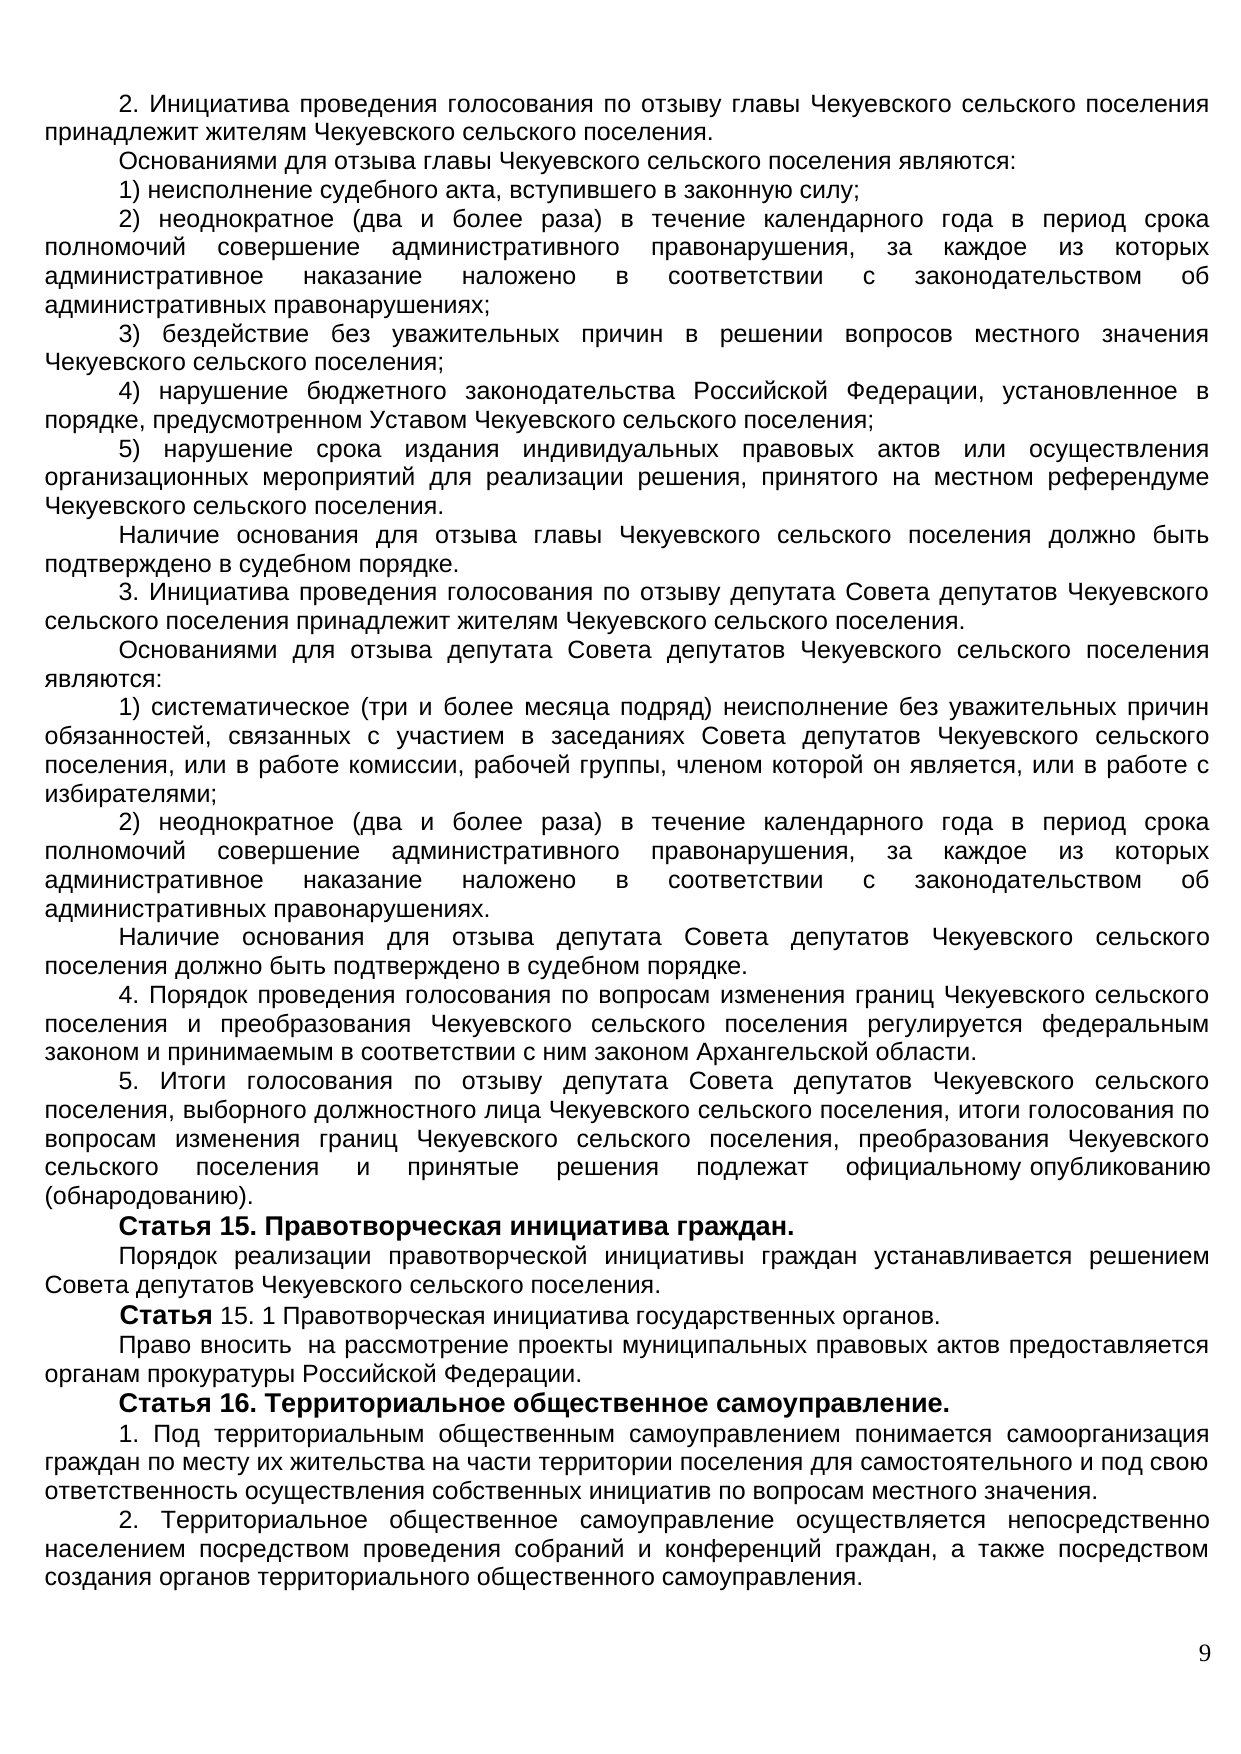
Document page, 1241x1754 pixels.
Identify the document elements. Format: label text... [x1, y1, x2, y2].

text 1) систематическое (три и более месяца подряд) неисполнение без уважительных причин обязанностей, связанных с участием в заседаниях Совета депутатов Чекуевского сельского поселения, или в работе комиссии, рабочей группы, членом которой он является, или в работе с избирателями; [44, 692, 1211, 807]
text Статья 15. Правотворческая инициатива граждан. [44, 1210, 1211, 1241]
text 3) бездействие без уважительных причин в решении вопросов местного значения Чекуевского сельского поселения; [44, 319, 1211, 376]
text Статья 16. Территориальное общественное самоуправление. [44, 1387, 1211, 1419]
text 5) нарушение срока издания индивидуальных правовых актов или осуществления организационных мероприятий для реализации решения, принятого на местном референдуме Чекуевского сельского поселения. [44, 434, 1211, 520]
text Статья 15. 1 Правотворческая инициатива государственных органов. [44, 1299, 1211, 1330]
text 2. Территориальное общественное самоуправление осуществляется непосредственно населением посредством проведения собраний и конференций граждан, а также посредством создания органов территориального общественного самоуправления. [44, 1505, 1211, 1591]
text 2) неоднократное (два и более раза) в течение календарного года в период срока полномочий совершение административного правонарушения, за каждое из которых административное наказание наложено в соответствии с законодательством об административных правонарушениях. [44, 807, 1211, 922]
text 1. Под территориальным общественным самоуправлением понимается самоорганизация граждан по месту их жительства на части территории поселения для самостоятельного и под свою ответственность осуществления собственных инициатив по вопросам местного значения. [44, 1419, 1211, 1505]
text 5. Итоги голосования по отзыву депутата Совета депутатов Чекуевского сельского поселения, выборного должностного лица Чекуевского сельского поселения, итоги голосования по вопросам изменения границ Чекуевского сельского поселения, преобразования Чекуевского сельского поселения и принятые решения подлежат официальному опубликованию (обнародованию). [44, 1066, 1211, 1210]
text 4. Порядок проведения голосования по вопросам изменения границ Чекуевского сельского поселения и преобразования Чекуевского сельского поселения регулируется федеральным законом и принимаемым в соответствии с ним законом Архангельской области. [44, 980, 1211, 1066]
text 4) нарушение бюджетного законодательства Российской Федерации, установленное в порядке, предусмотренном Уставом Чекуевского сельского поселения; [44, 376, 1211, 434]
text Наличие основания для отзыва главы Чекуевского сельского поселения должно быть подтверждено в судебном порядке. [44, 520, 1211, 577]
text 3. Инициатива проведения голосования по отзыву депутата Совета депутатов Чекуевского сельского поселения принадлежит жителям Чекуевского сельского поселения. [44, 577, 1211, 635]
text 2) неоднократное (два и более раза) в течение календарного года в период срока полномочий совершение административного правонарушения, за каждое из которых административное наказание наложено в соответствии с законодательством об административных правонарушениях; [44, 204, 1211, 319]
text Право вносить на рассмотрение проекты муниципальных правовых актов предоставляется органам прокуратуры Российской Федерации. [44, 1330, 1211, 1387]
text Основаниями для отзыва главы Чекуевского сельского поселения являются: [44, 146, 1211, 175]
text 1) неисполнение судебного акта, вступившего в законную силу; [44, 175, 1211, 204]
text Порядок реализации правотворческой инициативы граждан устанавливается решением Совета депутатов Чекуевского сельского поселения. [44, 1241, 1211, 1299]
text 2. Инициатива проведения голосования по отзыву главы Чекуевского сельского поселения принадлежит жителям Чекуевского сельского поселения. [44, 89, 1211, 146]
text Основаниями для отзыва депутата Совета депутатов Чекуевского сельского поселения являются: [44, 635, 1211, 692]
text Наличие основания для отзыва депутата Совета депутатов Чекуевского сельского поселения должно быть подтверждено в судебном порядке. [44, 922, 1211, 980]
